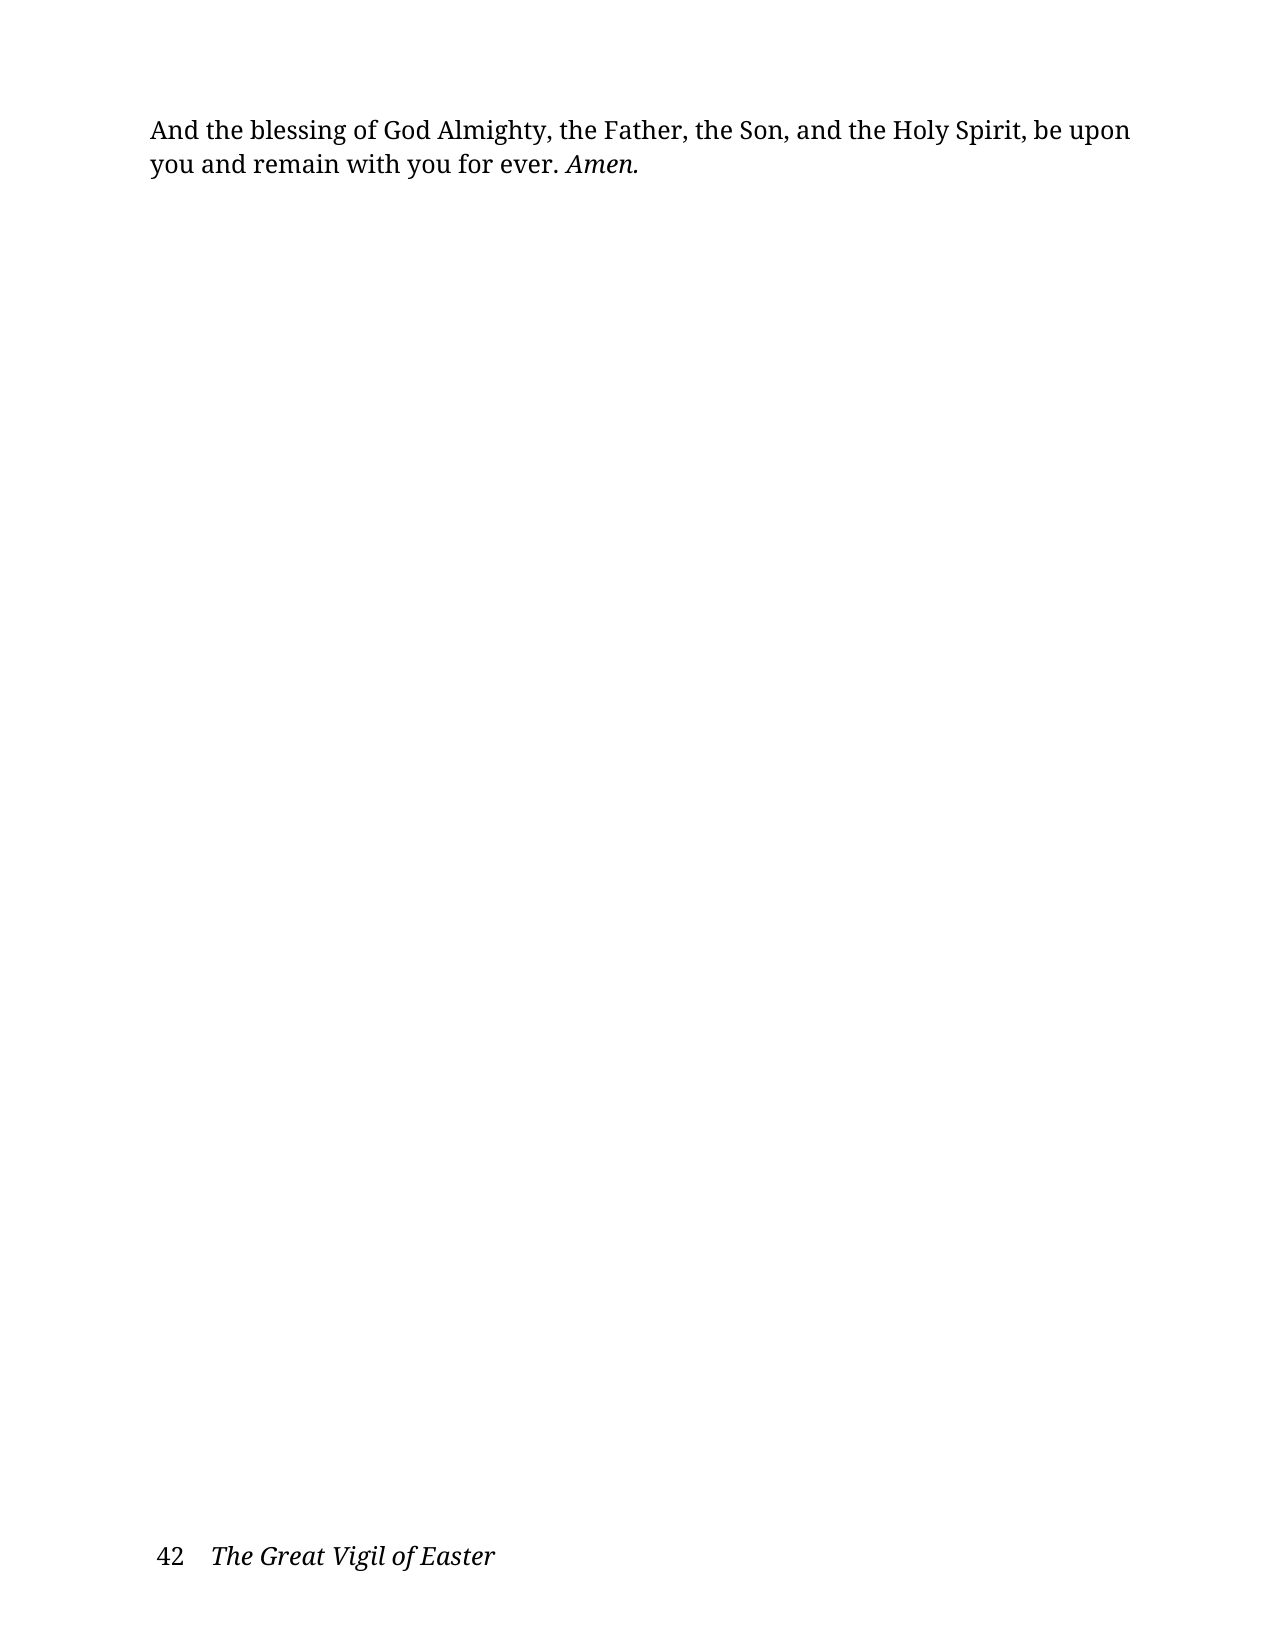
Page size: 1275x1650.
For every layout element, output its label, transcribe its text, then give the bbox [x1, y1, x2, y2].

text And the blessing of God Almighty, the Father, the Son, and the Holy Spirit, be upon you and remain with you for ever. Amen. [150, 112, 1162, 181]
